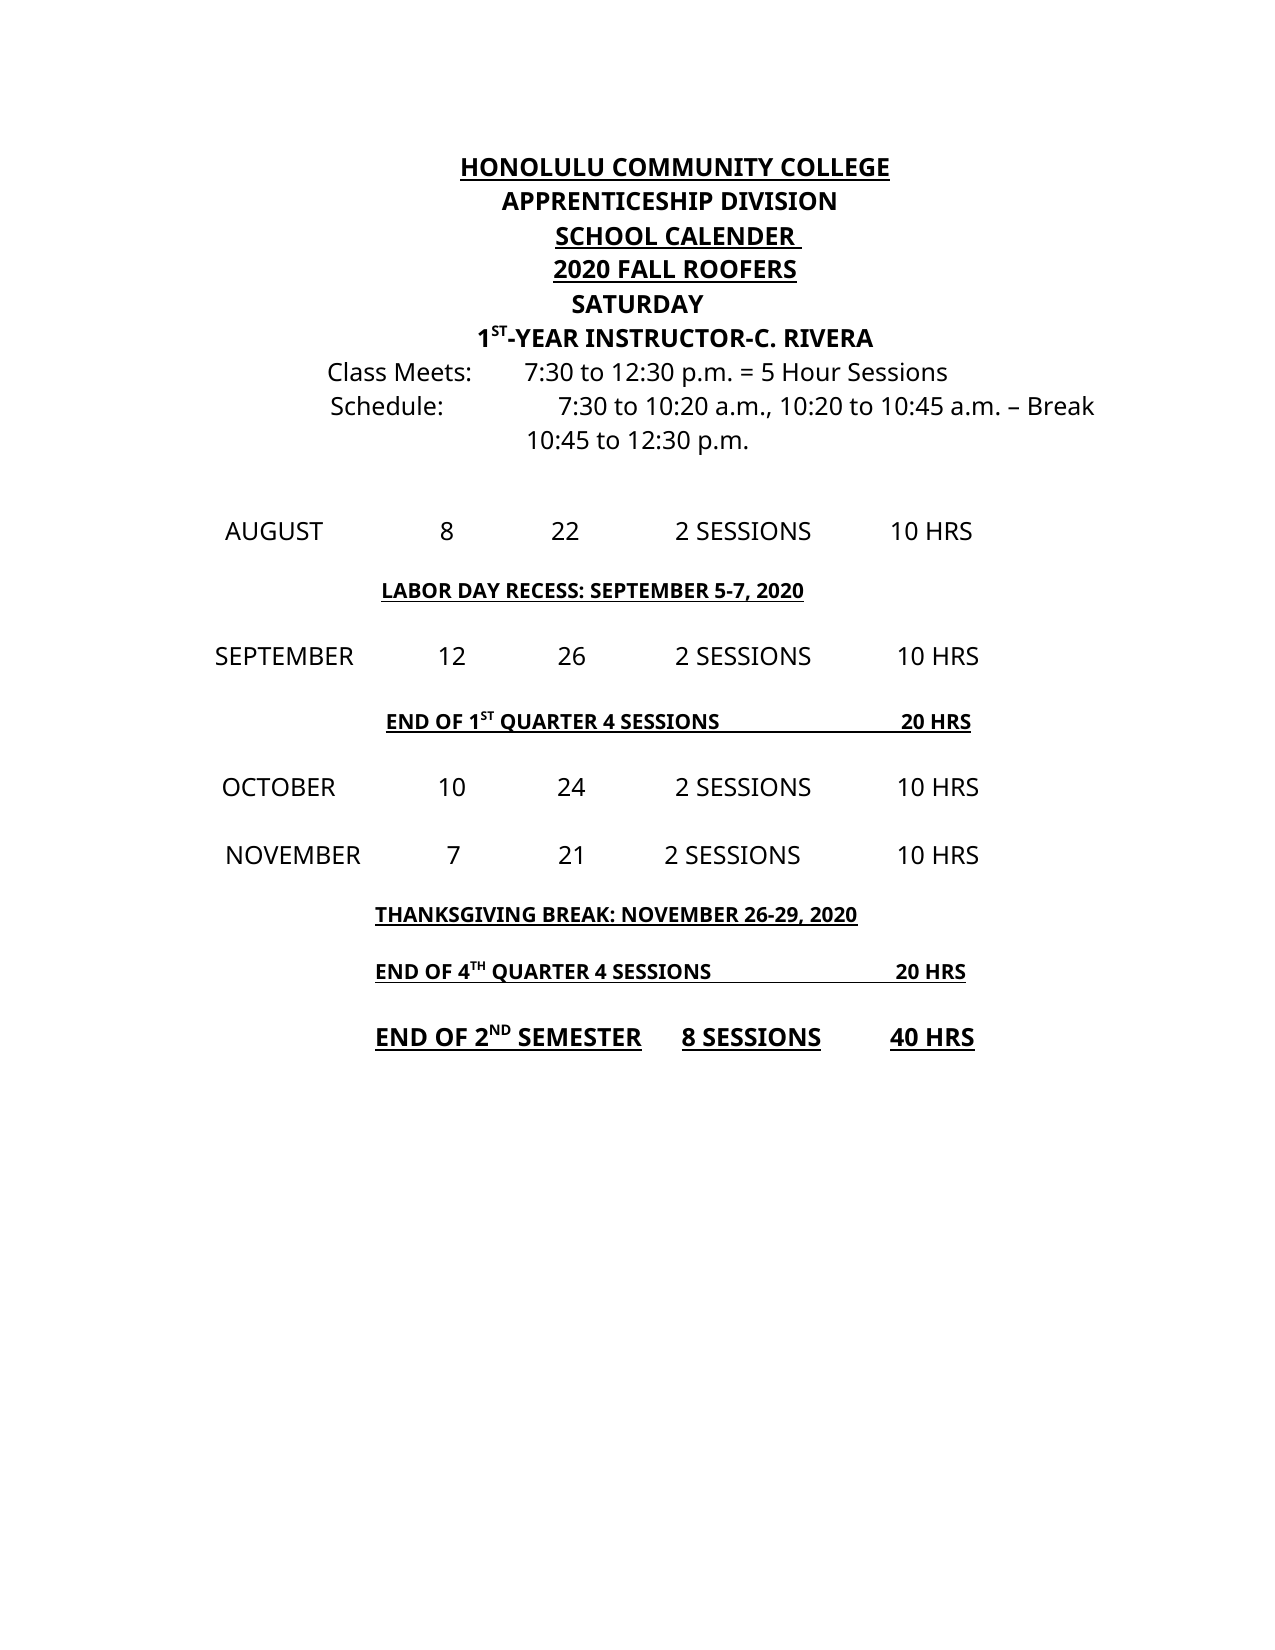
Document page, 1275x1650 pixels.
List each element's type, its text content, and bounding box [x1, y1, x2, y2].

text SATURDAY [150, 286, 1125, 320]
text LABOR DAY RECESS: SEPTEMBER 5-7, 2020 [150, 577, 1125, 605]
text END OF 2ND SEMESTER 8 SESSIONS 40 HRS [300, 1020, 1125, 1054]
text 10:45 to 12:30 p.m. [150, 422, 1125, 457]
text OCTOBER 10 24 2 SESSIONS 10 HRS [150, 770, 1125, 804]
text THANKSGIVING BREAK: NOVEMBER 26-29, 2020 [150, 900, 1125, 929]
text END OF 4TH QUARTER 4 SESSIONS 20 HRS [300, 957, 1125, 986]
text NOVEMBER 7 21 2 SESSIONS 10 HRS [150, 838, 1125, 900]
text Schedule: 7:30 to 10:20 a.m., 10:20 to 10:45 a.m. – Break [225, 388, 1125, 422]
text SEPTEMBER 12 26 2 SESSIONS 10 HRS [150, 639, 1125, 673]
text END OF 1ST QUARTER 4 SESSIONS 20 HRS [150, 707, 1125, 736]
text Class Meets: 7:30 to 12:30 p.m. = 5 Hour Sessions [150, 354, 1125, 388]
subtitle APPRENTICESHIP DIVISION [150, 184, 1125, 218]
subtitle SCHOOL CALENDER [150, 218, 1125, 252]
text AUGUST 8 22 2 SESSIONS 10 HRS [150, 514, 1125, 548]
subtitle 2020 FALL ROOFERS [150, 252, 1125, 286]
subtitle HONOLULU COMMUNITY COLLEGE [150, 150, 1125, 184]
subtitle 1ST-YEAR INSTRUCTOR-C. RIVERA [150, 320, 1125, 354]
